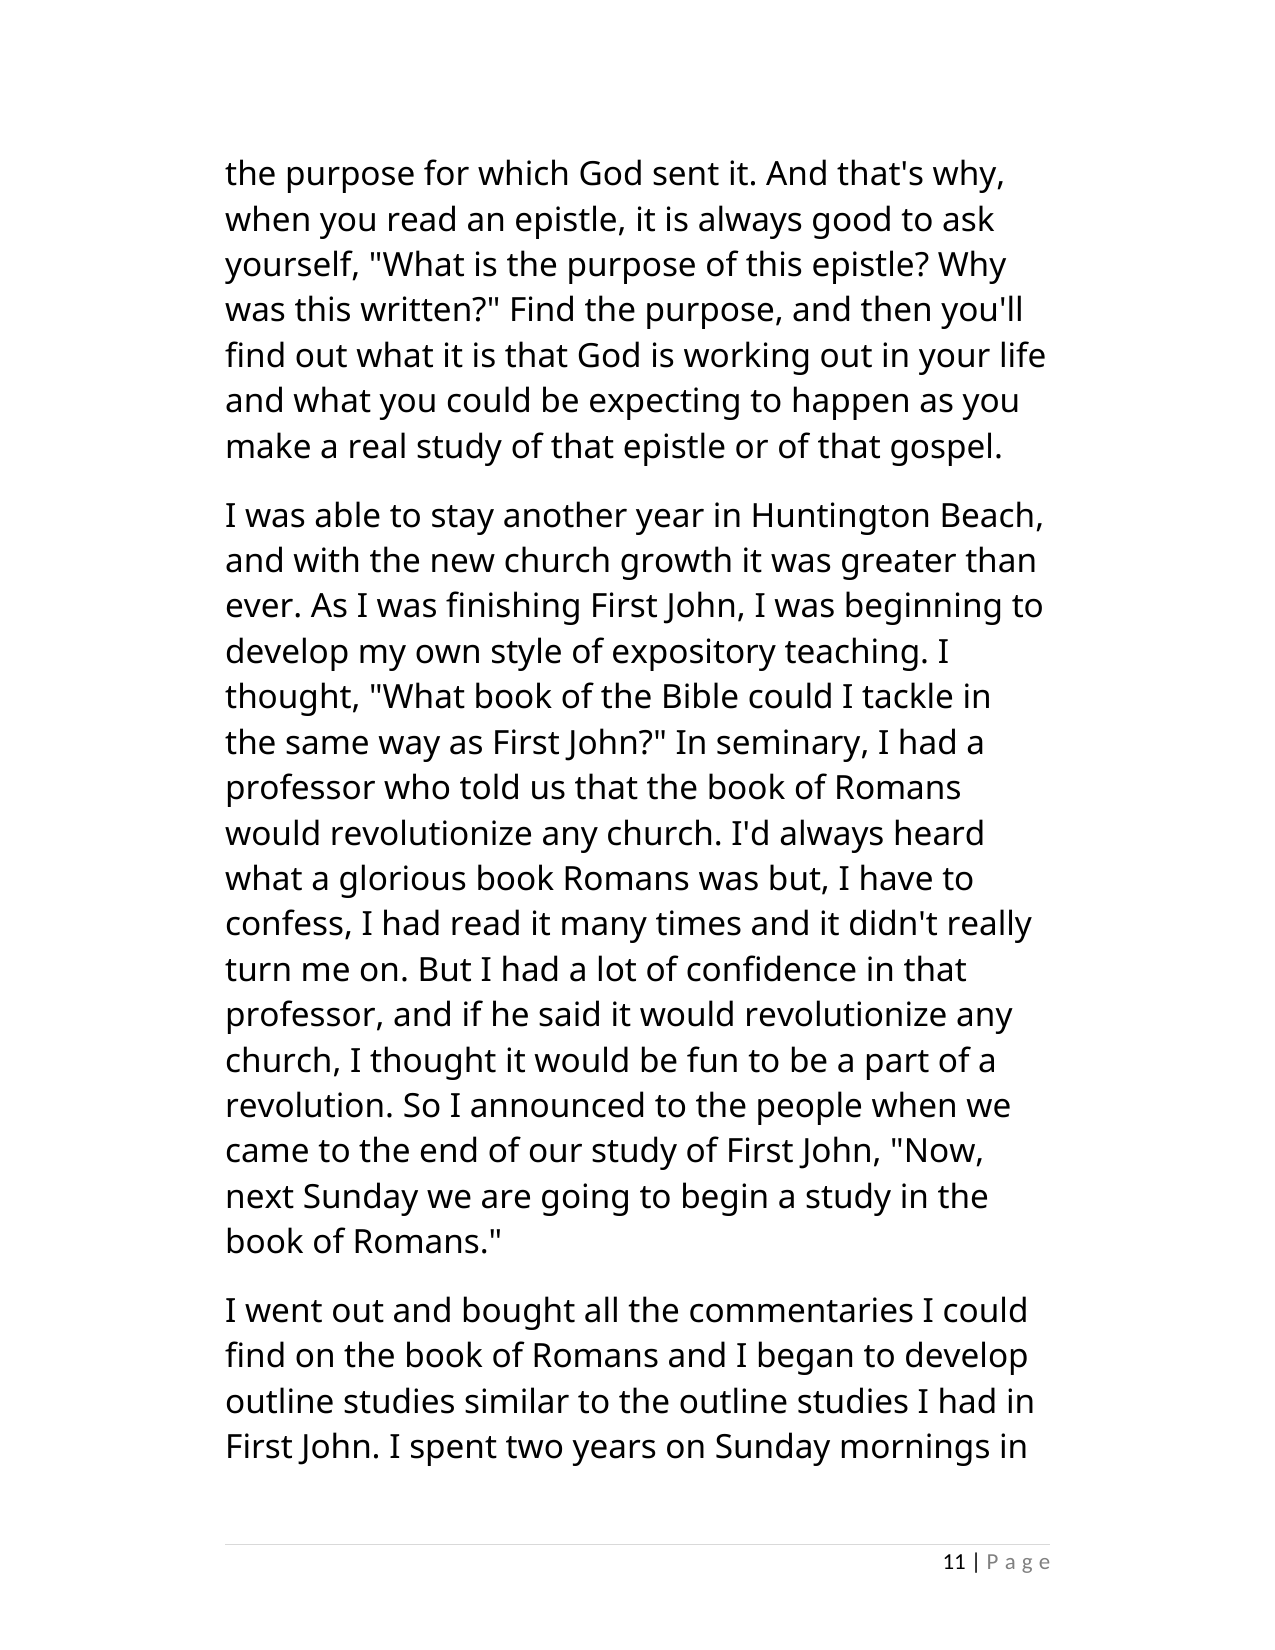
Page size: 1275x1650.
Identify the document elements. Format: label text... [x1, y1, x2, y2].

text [225, 150, 1050, 468]
text I was able to stay another year in Huntington Beach, and with the new church growth it was greater than ever. As I was finishing First John, I was beginning to develop my own style of expository teaching. I thought, "What book of the Bible could I tackle in the same way as First John?" In seminary, I had a professor who told us that the book of Romans would revolutionize any church. I'd always heard what a glorious book Romans was but, I have to confess, I had read it many times and it didn't really turn me on. But I had a lot of confidence in that professor, and if he said it would revolutionize any church, I thought it would be fun to be a part of a revolution. So I announced to the people when we came to the end of our study of First John, "Now, next Sunday we are going to begin a study in the book of Romans." [225, 491, 1050, 1263]
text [225, 1287, 1050, 1468]
